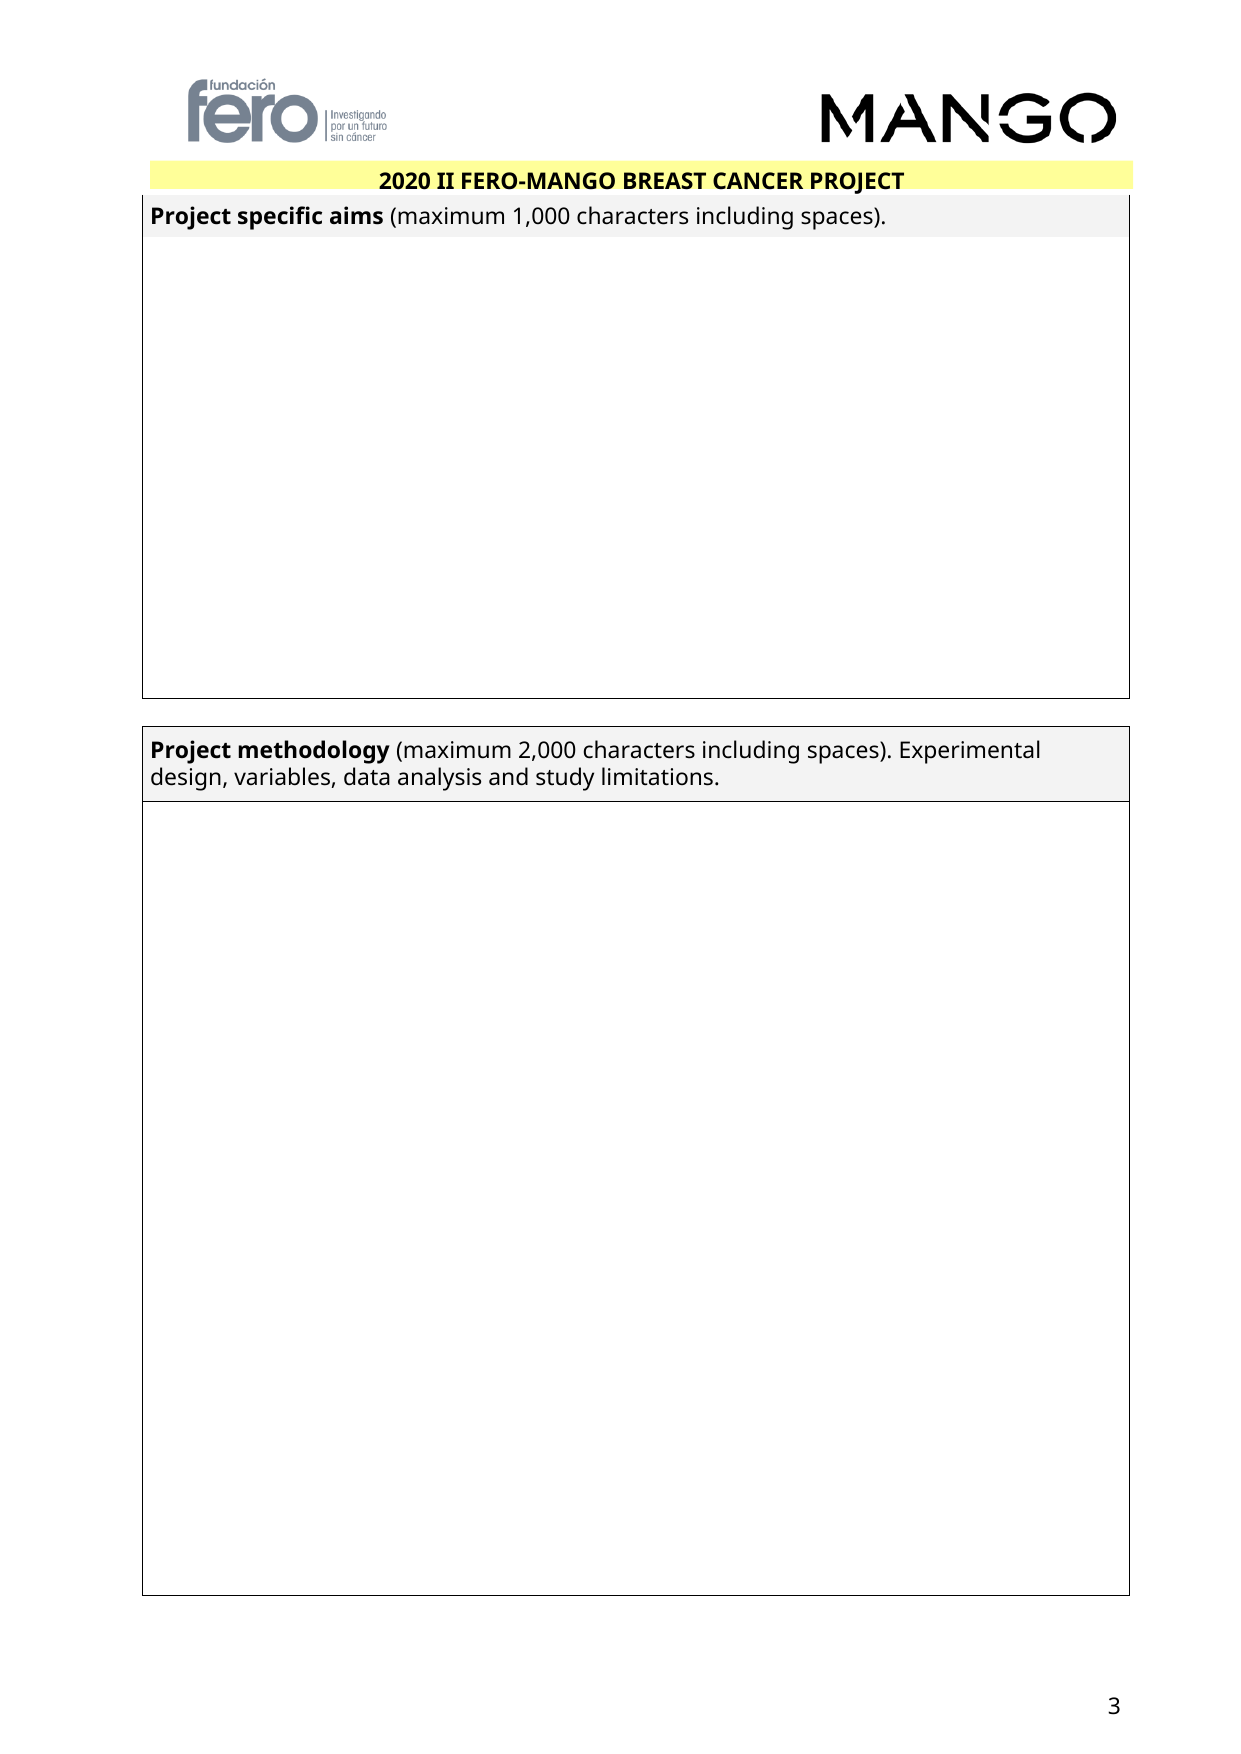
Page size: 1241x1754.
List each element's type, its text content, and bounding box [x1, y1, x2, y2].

table_header Project methodology (maximum 2,000 characters including spaces). Experimental design, variables, data analysis and study limitations. [143, 727, 1129, 801]
table_cell [143, 802, 1129, 1595]
picture [820, 91, 1117, 144]
table_cell Project specific aims (maximum 1,000 characters including spaces). [143, 195, 1129, 237]
table_cell [143, 238, 1129, 698]
picture [176, 70, 391, 151]
